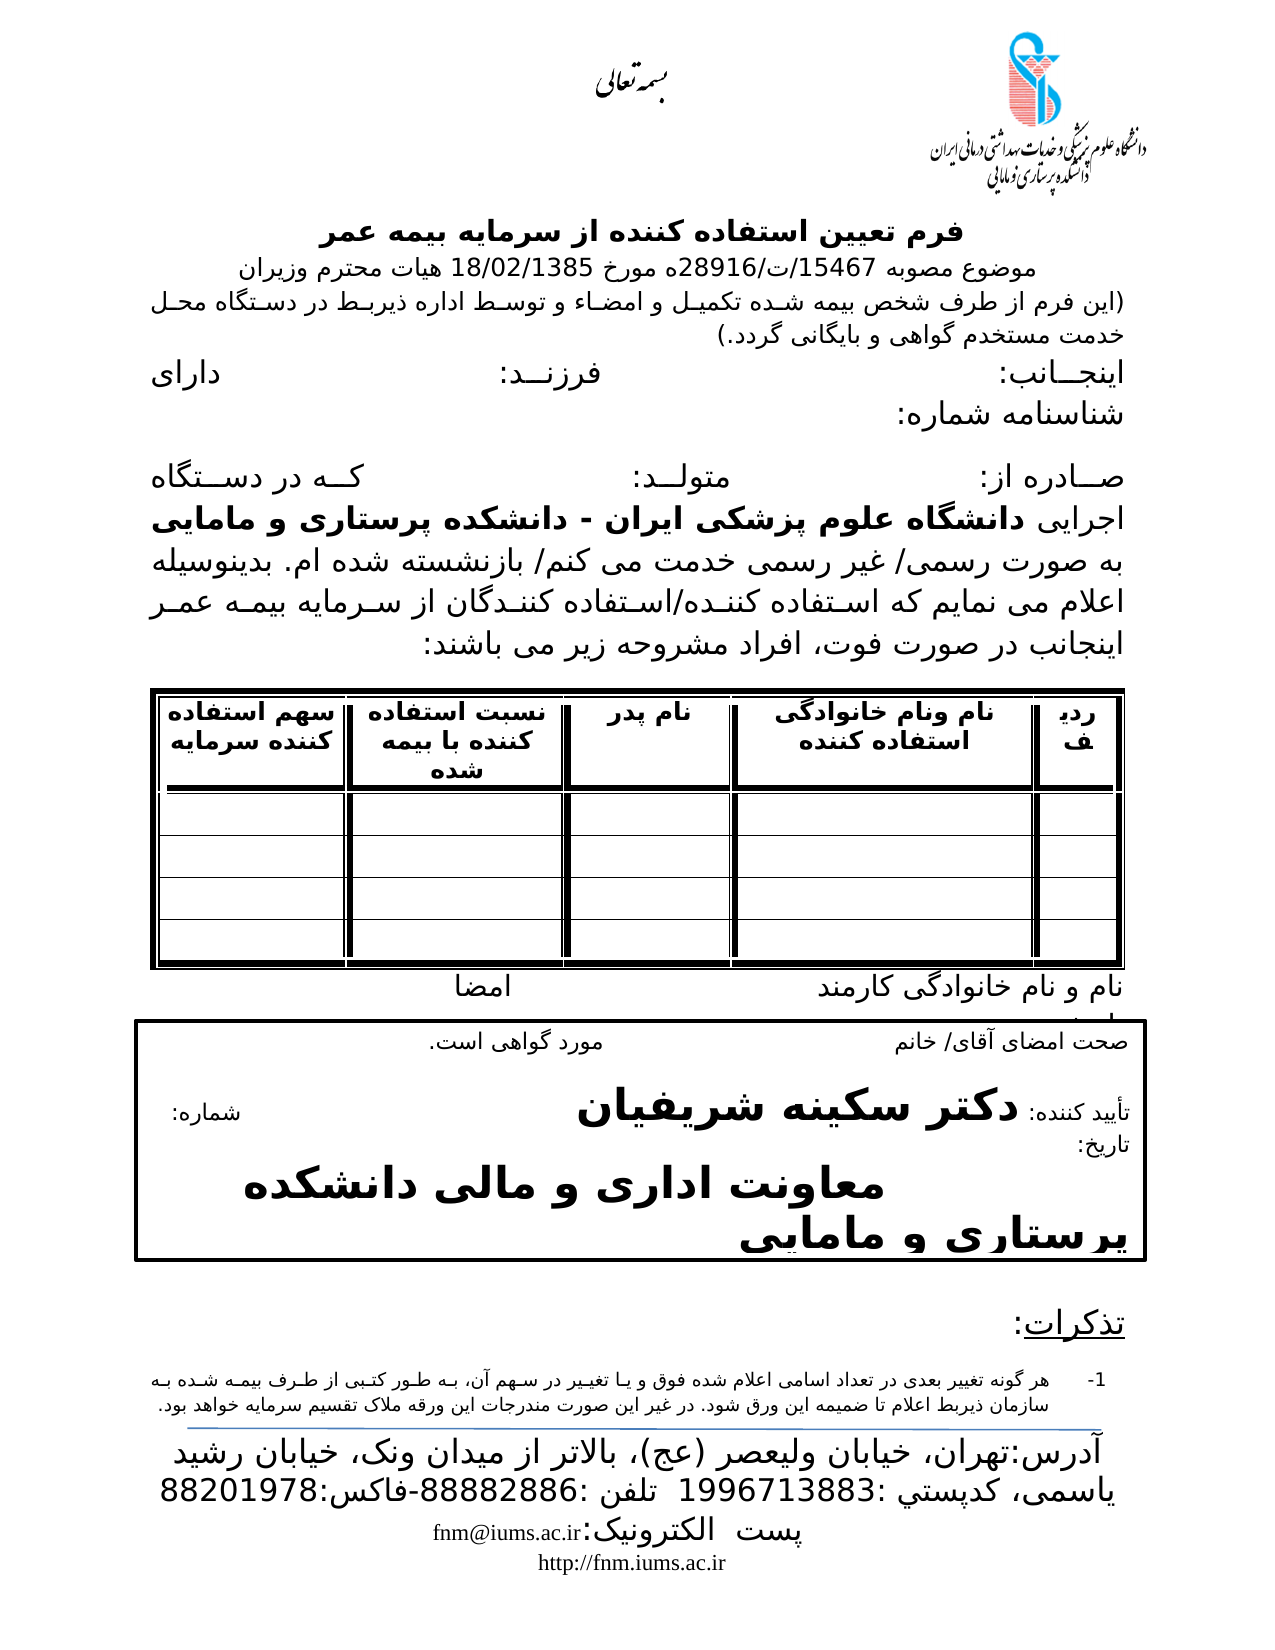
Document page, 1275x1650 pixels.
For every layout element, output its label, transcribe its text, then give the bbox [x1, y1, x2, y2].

table_cell [566, 920, 733, 960]
table_header نام ونام خانوادگی استفاده کننده [734, 694, 1036, 785]
table_cell [156, 785, 348, 835]
table_cell [353, 836, 561, 877]
table_header سهم استفاده کننده سرمایه [156, 694, 348, 785]
table_header نام پدر [566, 694, 733, 785]
table_cell [1036, 920, 1116, 960]
list هر گونه تغییر بعدی در تعداد اسامی اعلام شده فوق و یا تغییر در سهم آن، به طور کتبی از طرف بیمه شده به سازمان ذیربط اعلام تا ضمیمه این ورق شود. در غیر این صورت مندرجات این ورقه ملاک تقسیم سرمایه خواهد بود. [150, 1369, 1087, 1416]
table_cell [738, 836, 1031, 877]
table_cell [1040, 836, 1116, 877]
table_cell [571, 794, 729, 835]
table_cell [738, 794, 1031, 835]
text تذکرات: [150, 1304, 1125, 1343]
table_header نسبت استفاده کننده با بیمه شده [348, 694, 566, 785]
text صادره از: متولد: که در دستگاه اجرایی دانشگاه علوم پزشکی ایران - دانشکده پرستاری و مامایی به صورت رسمی/ غیر رسمی خدمت می کنم/ بازنشسته شده ام. بدینوسیله اعلام می نمایم که استفاده کننده/استفاده کنندگان از سرمایه بیمه عمر اینجانب در صورت فوت، افراد مشروحه زیر می باشند: [150, 458, 1125, 662]
table_cell [160, 878, 343, 918]
table_cell [353, 878, 561, 918]
table_cell [738, 878, 1031, 918]
picture [918, 31, 1165, 211]
table_cell [571, 878, 729, 918]
table_cell [734, 920, 1036, 960]
table_cell [353, 794, 561, 835]
text موضوع مصوبه 15467/ت/28916ه مورخ 18/02/1385 هیات محترم وزیران [150, 253, 1125, 282]
table_cell [160, 920, 348, 960]
text اینجانب: فرزند: دارای شناسنامه شماره: [150, 354, 1125, 432]
table_cell [571, 836, 729, 877]
table_cell [160, 836, 343, 877]
table_cell [348, 920, 566, 960]
table_header ردیف [1036, 698, 1116, 785]
text نام و نام خانوادگی کارمند امضا تاریخ [150, 970, 1125, 1019]
text (این فرم از طرف شخص بیمه شده تکمیل و امضاء و توسط اداره ذیربط در دستگاه محل خدمت مستخدم گواهی و بایگانی گردد.) [150, 287, 1125, 349]
table_cell [1040, 878, 1116, 918]
picture [564, 29, 696, 133]
text فرم تعیین استفاده کننده از سرمایه بیمه عمر [150, 214, 1125, 248]
table_cell [1036, 785, 1120, 835]
